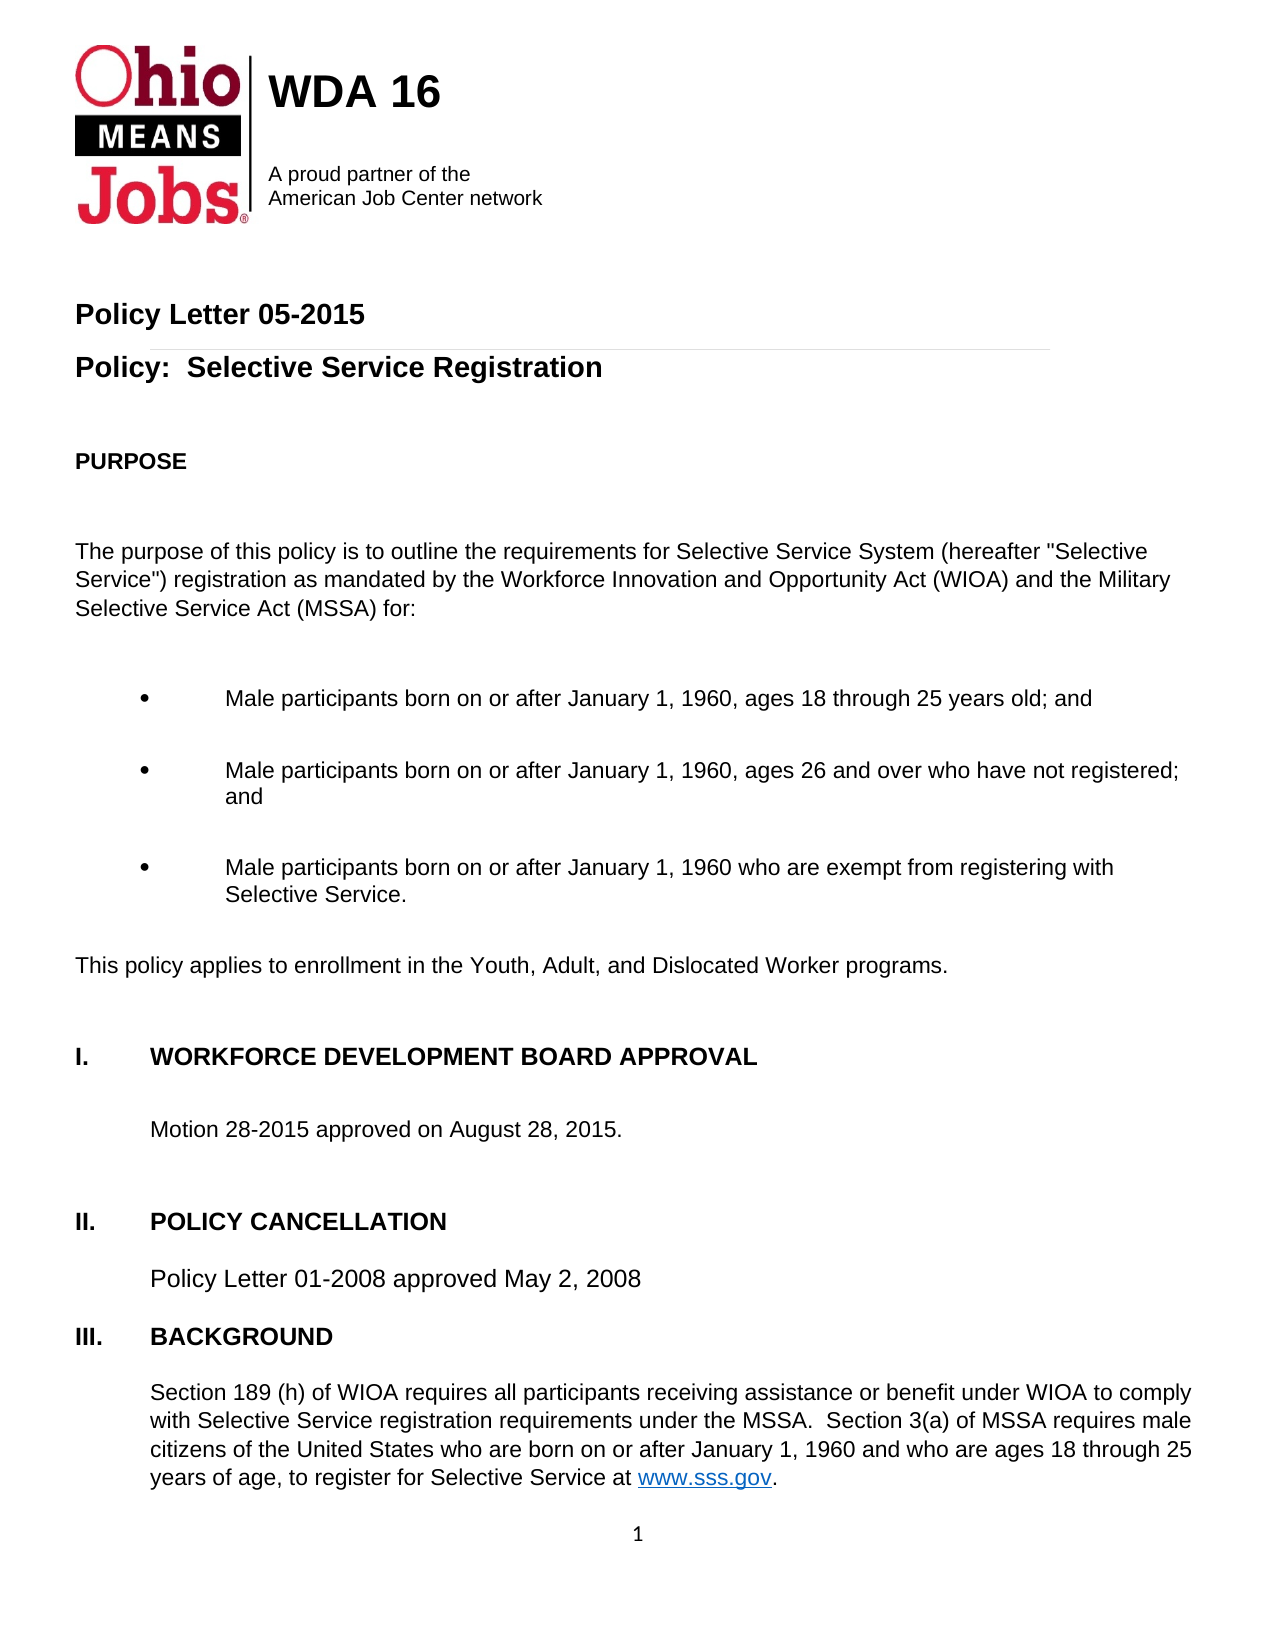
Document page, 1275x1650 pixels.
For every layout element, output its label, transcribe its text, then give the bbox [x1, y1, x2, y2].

list Male participants born on or after January 1, 1960 who are exempt from registering with Selective Service. [141, 854, 1200, 907]
list Male participants born on or after January 1, 1960, ages 26 and over who have not registered; and [141, 757, 1200, 809]
list Male participants born on or after January 1, 1960, ages 18 through 25 years old; and [141, 685, 1200, 711]
text Section 189 (h) of WIOA requires all participants receiving assistance or benefit under WIOA to comply with Selective Service registration requirements under the MSSA. Section 3(a) of MSSA requires male citizens of the United States who are born on or after January 1, 1960 and who are ages 18 through 25 years of age, to register for Selective Service at www.sss.gov. [150, 1379, 1200, 1491]
picture [75, 45, 402, 224]
text Policy Letter 05-2015 [75, 297, 1200, 331]
text This policy applies to enrollment in the Youth, Adult, and Dislocated Worker programs. [75, 952, 1200, 978]
text Policy: Selective Service Registration [75, 350, 1200, 383]
text POLICY CANCELLATION [75, 1206, 1200, 1235]
list Policy Letter 01-2008 approved May 2, 2008 [150, 1264, 1200, 1293]
text Motion 28-2015 approved on August 28, 2015. [75, 1116, 1200, 1143]
text PURPOSE [75, 448, 1200, 474]
text WORKFORCE DEVELOPMENT BOARD APPROVAL [75, 1042, 1200, 1071]
text BACKGROUND [75, 1321, 1200, 1350]
text The purpose of this policy is to outline the requirements for Selective Service System (hereafter "Selective Service") registration as mandated by the Workforce Innovation and Opportunity Act (WIOA) and the Military Selective Service Act (MSSA) for: [75, 538, 1200, 621]
